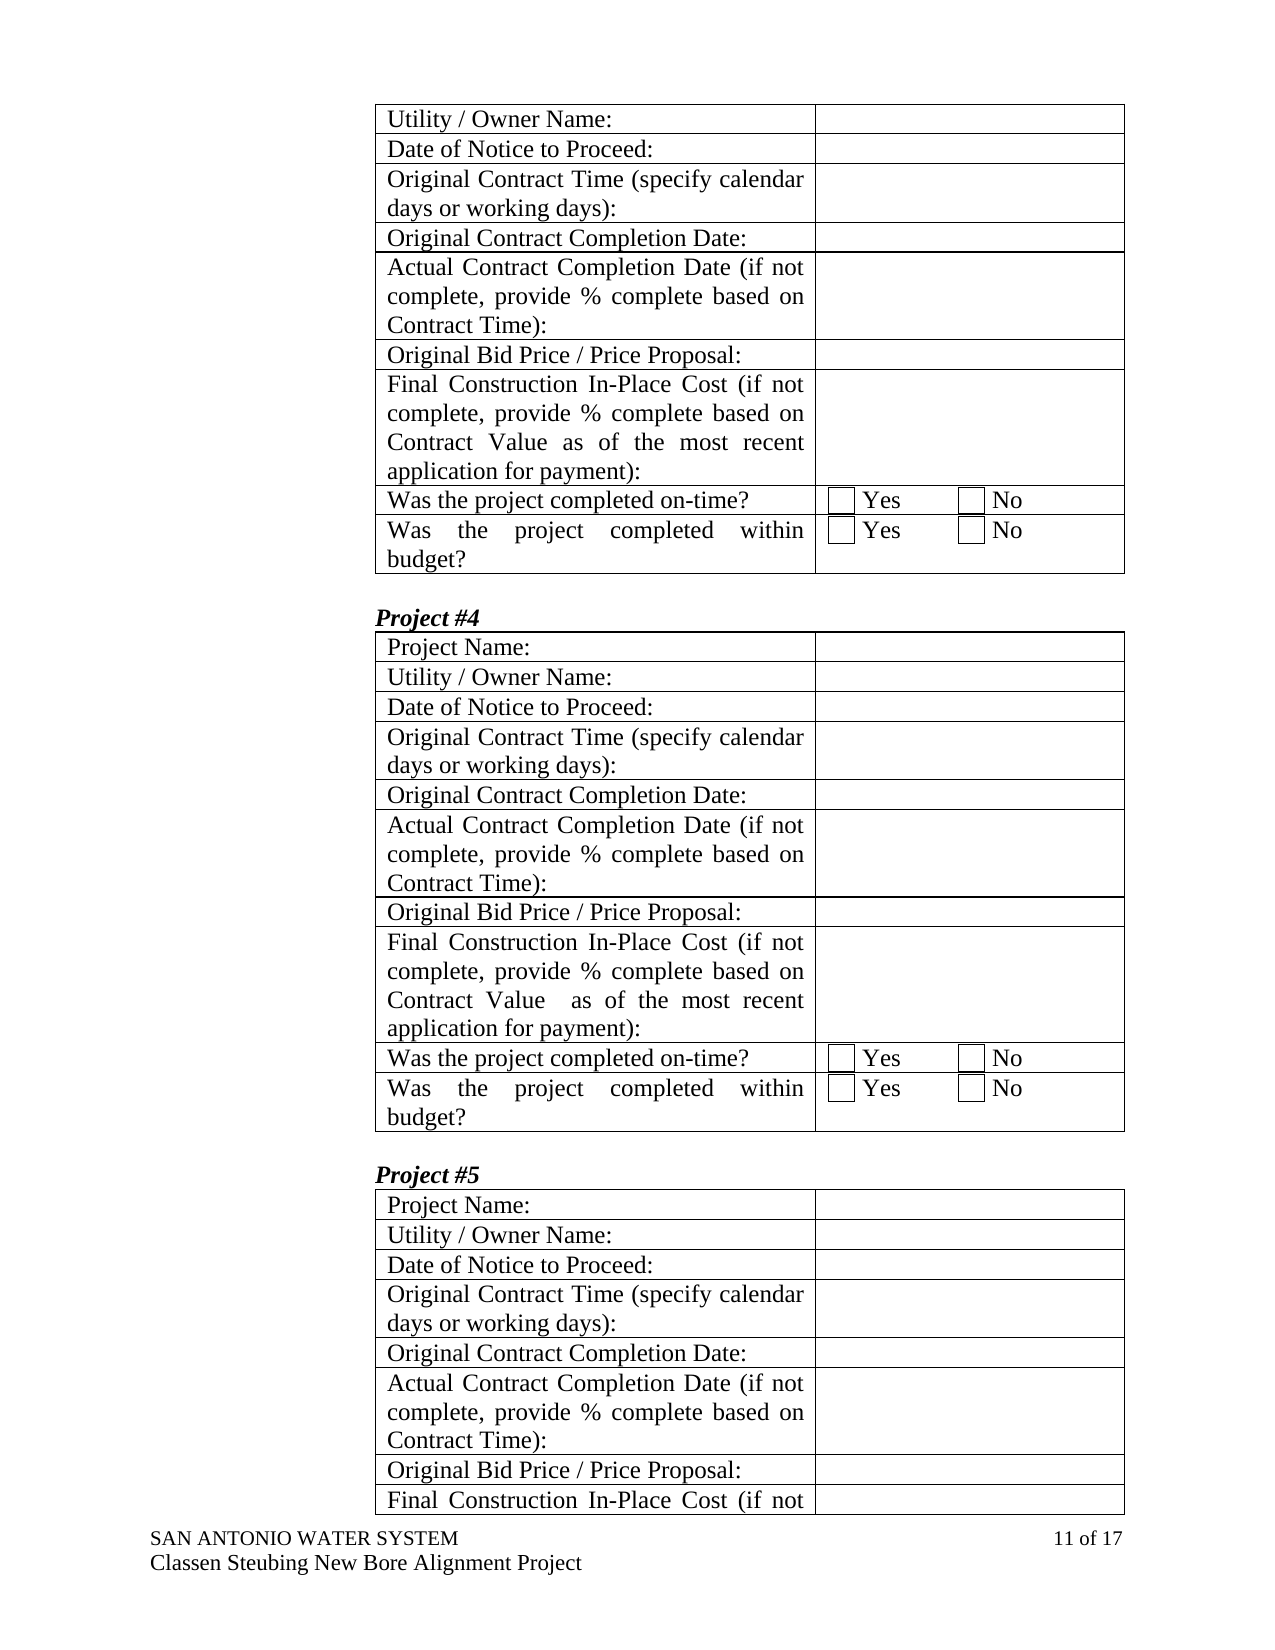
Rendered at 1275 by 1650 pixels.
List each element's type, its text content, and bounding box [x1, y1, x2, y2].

table_cell Original Contract Time (specify calendar days or working days): [376, 722, 815, 779]
table_cell Yes No [816, 1073, 1124, 1131]
table_cell Yes No [816, 486, 1124, 514]
table_cell Actual Contract Completion Date (if not complete, provide % complete based on Contract Time): [376, 1368, 815, 1454]
table_cell Yes No [816, 1043, 1124, 1072]
table_cell Original Bid Price / Price Proposal: [376, 898, 815, 926]
table_cell Original Contract Time (specify calendar days or working days): [376, 1280, 815, 1337]
table_cell [816, 1250, 1124, 1278]
table_cell Utility / Owner Name: [376, 105, 815, 133]
table_cell [816, 164, 1124, 222]
table_cell [816, 780, 1124, 809]
table_cell Date of Notice to Proceed: [376, 1250, 815, 1278]
table_cell [816, 1455, 1124, 1484]
table_header Project Name: [376, 1190, 815, 1219]
table_cell Utility / Owner Name: [376, 1220, 815, 1249]
table_cell Original Contract Completion Date: [376, 1338, 815, 1367]
table_cell [816, 692, 1124, 721]
table_cell Original Contract Completion Date: [376, 223, 815, 251]
table_cell [816, 370, 1124, 484]
table_cell Yes No [816, 515, 1124, 573]
table_cell Was the project completed within budget? [376, 515, 815, 573]
table_cell Was the project completed on-time? [376, 486, 815, 514]
table_cell [816, 722, 1124, 779]
table_cell [816, 1280, 1124, 1337]
table_cell [816, 223, 1124, 251]
table_cell Date of Notice to Proceed: [376, 692, 815, 721]
table_cell [816, 253, 1124, 339]
table_cell Actual Contract Completion Date (if not complete, provide % complete based on Contract Time): [376, 810, 815, 896]
list Project #4 [375, 603, 1125, 631]
table_cell Original Contract Time (specify calendar days or working days): [376, 164, 815, 222]
table_cell [816, 105, 1124, 133]
table_cell [816, 1368, 1124, 1454]
table_cell Was the project completed within budget? [376, 1073, 815, 1131]
table_cell [816, 1220, 1124, 1249]
table_cell Final Construction In-Place Cost (if not complete, provide % complete based on Contract Value as of the most recent application for payment): [376, 370, 815, 484]
table_cell Date of Notice to Proceed: [376, 134, 815, 163]
table_cell [816, 810, 1124, 896]
table_cell [816, 898, 1124, 926]
list Project #5 [375, 1160, 1125, 1189]
table_cell Final Construction In-Place Cost (if not complete, provide % complete based on Contract Value as of the most recent application for payment): [376, 927, 815, 1042]
table_header Project Name: [376, 633, 815, 661]
table_header [816, 1190, 1124, 1219]
table_cell [816, 927, 1124, 1042]
table_cell Original Bid Price / Price Proposal: [376, 1455, 815, 1484]
table_cell Was the project completed on-time? [376, 1043, 815, 1072]
table_cell [816, 1338, 1124, 1367]
table_cell Original Bid Price / Price Proposal: [376, 340, 815, 368]
table_header [816, 633, 1124, 661]
table_cell [816, 1485, 1124, 1514]
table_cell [376, 1485, 815, 1514]
table_cell [816, 340, 1124, 368]
table_cell Original Contract Completion Date: [376, 780, 815, 809]
table_cell [816, 662, 1124, 691]
table_cell Utility / Owner Name: [376, 662, 815, 691]
table_cell [816, 134, 1124, 163]
table_cell Actual Contract Completion Date (if not complete, provide % complete based on Contract Time): [376, 253, 815, 339]
